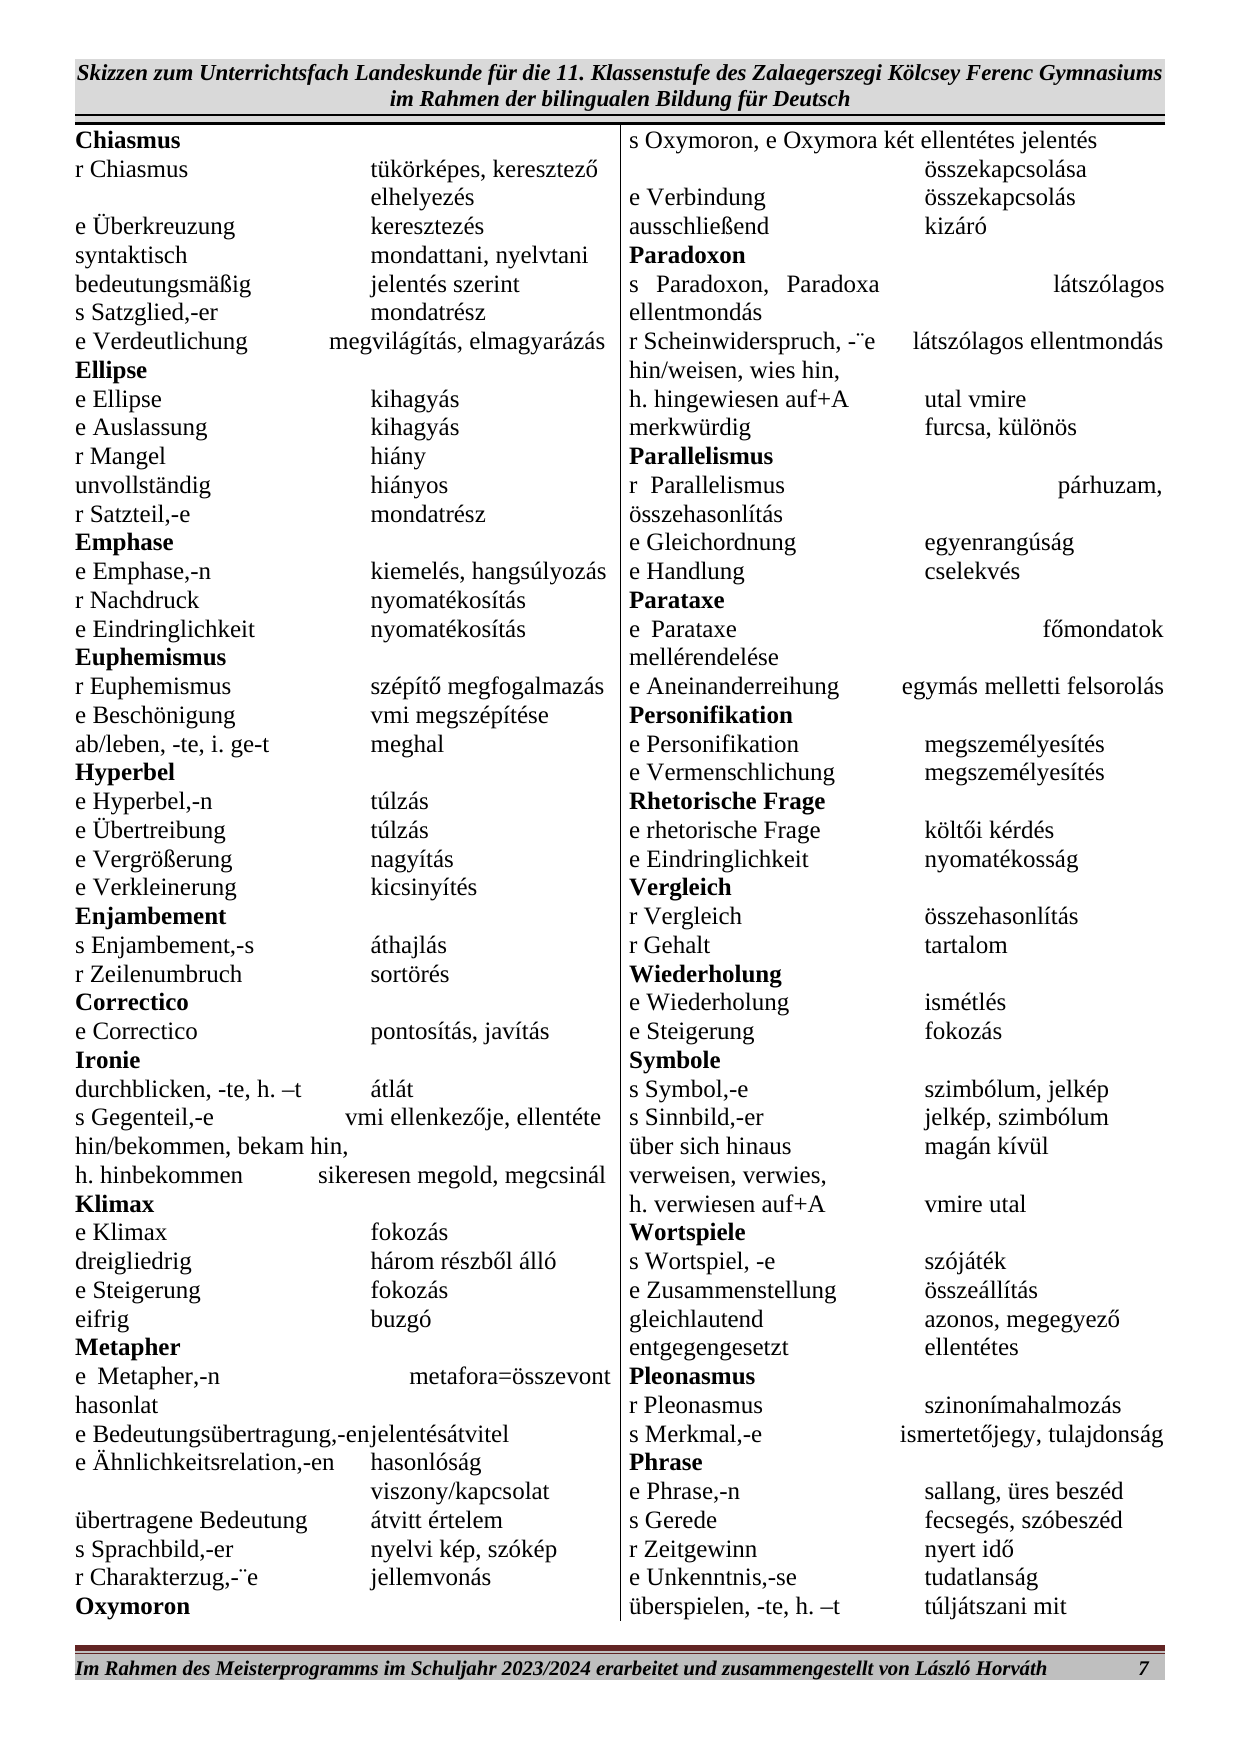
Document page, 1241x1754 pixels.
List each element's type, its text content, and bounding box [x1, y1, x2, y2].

text e Phrase,-n sallang, üres beszéd [629, 1476, 1165, 1505]
text bedeutungsmäßig jelentés szerint [75, 269, 611, 297]
text e Ähnlichkeitsrelation,-en hasonlóság [75, 1447, 611, 1476]
text r Scheinwiderspruch, -¨e látszólagos ellentmondás [629, 326, 1165, 355]
text Metapher [75, 1332, 611, 1361]
text Pleonasmus [629, 1361, 1165, 1390]
text Wortspiele [629, 1217, 1165, 1246]
text über sich hinaus magán kívül [629, 1131, 1165, 1160]
text r Mangel hiány [75, 441, 611, 470]
text elhelyezés [75, 182, 611, 211]
text Rhetorische Frage [629, 786, 1165, 815]
text s Oxymoron, e Oxymora két ellentétes jelentés [629, 125, 1165, 154]
text e Zusammenstellung összeállítás [629, 1275, 1165, 1304]
text Klimax [75, 1189, 611, 1217]
text e Parataxe főmondatok mellérendelése [629, 614, 1165, 671]
text eifrig buzgó [75, 1304, 611, 1332]
text h. verwiesen auf+A vmire utal [629, 1189, 1165, 1217]
text Hyperbel [75, 757, 611, 786]
text e Beschönigung vmi megszépítése [75, 700, 611, 729]
text e Correctico pontosítás, javítás [75, 1016, 611, 1045]
text Personifikation [629, 700, 1165, 729]
text dreigliedrig három részből álló [75, 1246, 611, 1275]
text ausschließend kizáró [629, 211, 1165, 240]
text Ellipse [75, 355, 611, 384]
text Phrase [629, 1447, 1165, 1476]
text durchblicken, -te, h. –t átlát [75, 1074, 611, 1102]
text hin/weisen, wies hin, [629, 355, 1165, 384]
text e Vermenschlichung megszemélyesítés [629, 757, 1165, 786]
text ab/leben, -te, i. ge-t meghal [75, 729, 611, 757]
text e Eindringlichkeit nyomatékosítás [75, 614, 611, 642]
text e Metapher,-n metafora=összevont hasonlat [75, 1361, 611, 1419]
text hin/bekommen, bekam hin, [75, 1131, 611, 1160]
text e Emphase,-n kiemelés, hangsúlyozás [75, 556, 611, 585]
text e Vergrößerung nagyítás [75, 844, 611, 872]
text r Nachdruck nyomatékosítás [75, 585, 611, 614]
text h. hingewiesen auf+A utal vmire [629, 384, 1165, 412]
text r Chiasmus tükörképes, keresztező [75, 154, 611, 182]
text e Unkenntnis,-se tudatlanság [629, 1562, 1165, 1591]
text e Steigerung fokozás [629, 1016, 1165, 1045]
text e Steigerung fokozás [75, 1275, 611, 1304]
text e Verbindung összekapcsolás [629, 182, 1165, 211]
text e Eindringlichkeit nyomatékosság [629, 844, 1165, 872]
text syntaktisch mondattani, nyelvtani [75, 240, 611, 269]
text viszony/kapcsolat [75, 1476, 611, 1505]
text s Sinnbild,-er jelkép, szimbólum [629, 1102, 1165, 1131]
text e Ellipse kihagyás [75, 384, 611, 412]
text r Euphemismus szépítő megfogalmazás [75, 671, 611, 700]
text e Personifikation megszemélyesítés [629, 729, 1165, 757]
text h. hinbekommen sikeresen megold, megcsinál [75, 1160, 611, 1189]
text überspielen, -te, h. –t túljátszani mit [629, 1591, 1165, 1620]
text Paradoxon [629, 240, 1165, 269]
text s Wortspiel, -e szójáték [629, 1246, 1165, 1275]
text Emphase [75, 527, 611, 556]
text Enjambement [75, 901, 611, 930]
text e Verdeutlichung megvilágítás, elmagyarázás [75, 326, 611, 355]
text entgegengesetzt ellentétes [629, 1332, 1165, 1361]
text gleichlautend azonos, megegyező [629, 1304, 1165, 1332]
text r Zeilenumbruch sortörés [75, 959, 611, 987]
text übertragene Bedeutung átvitt értelem [75, 1505, 611, 1534]
text Symbole [629, 1045, 1165, 1074]
text e Hyperbel,-n túlzás [75, 786, 611, 815]
text r Gehalt tartalom [629, 930, 1165, 959]
text merkwürdig furcsa, különös [629, 412, 1165, 441]
text Wiederholung [629, 959, 1165, 987]
text e rhetorische Frage költői kérdés [629, 815, 1165, 844]
text s Gerede fecsegés, szóbeszéd [629, 1505, 1165, 1534]
text e Verkleinerung kicsinyítés [75, 872, 611, 901]
text Chiasmus [75, 125, 611, 154]
text e Bedeutungsübertragung,-en jelentésátvitel [75, 1419, 611, 1447]
text r Charakterzug,-¨e jellemvonás [75, 1562, 611, 1591]
text Euphemismus [75, 642, 611, 671]
text r Vergleich összehasonlítás [629, 901, 1165, 930]
text e Handlung cselekvés [629, 556, 1165, 585]
text r Satzteil,-e mondatrész [75, 499, 611, 527]
text e Überkreuzung keresztezés [75, 211, 611, 240]
text Correctico [75, 987, 611, 1016]
text e Auslassung kihagyás [75, 412, 611, 441]
text Vergleich [629, 872, 1165, 901]
text e Aneinanderreihung egymás melletti felsorolás [629, 671, 1165, 700]
text s Satzglied,-er mondatrész [75, 297, 611, 326]
text r Zeitgewinn nyert idő [629, 1534, 1165, 1562]
text r Pleonasmus szinonímahalmozás [629, 1390, 1165, 1419]
text verweisen, verwies, [629, 1160, 1165, 1189]
text Parallelismus [629, 441, 1165, 470]
text Ironie [75, 1045, 611, 1074]
text unvollständig hiányos [75, 470, 611, 499]
text e Übertreibung túlzás [75, 815, 611, 844]
text összekapcsolása [629, 154, 1165, 182]
text s Gegenteil,-e vmi ellenkezője, ellentéte [75, 1102, 611, 1131]
text e Gleichordnung egyenrangúság [629, 527, 1165, 556]
text e Klimax fokozás [75, 1217, 611, 1246]
text s Merkmal,-e ismertetőjegy, tulajdonság [629, 1419, 1165, 1447]
text Parataxe [629, 585, 1165, 614]
text s Sprachbild,-er nyelvi kép, szókép [75, 1534, 611, 1562]
text s Symbol,-e szimbólum, jelkép [629, 1074, 1165, 1102]
text e Wiederholung ismétlés [629, 987, 1165, 1016]
text s Enjambement,-s áthajlás [75, 930, 611, 959]
text s Paradoxon, Paradoxa látszólagos ellentmondás [629, 269, 1165, 326]
text Oxymoron [75, 1591, 611, 1620]
text r Parallelismus párhuzam, összehasonlítás [629, 470, 1165, 527]
